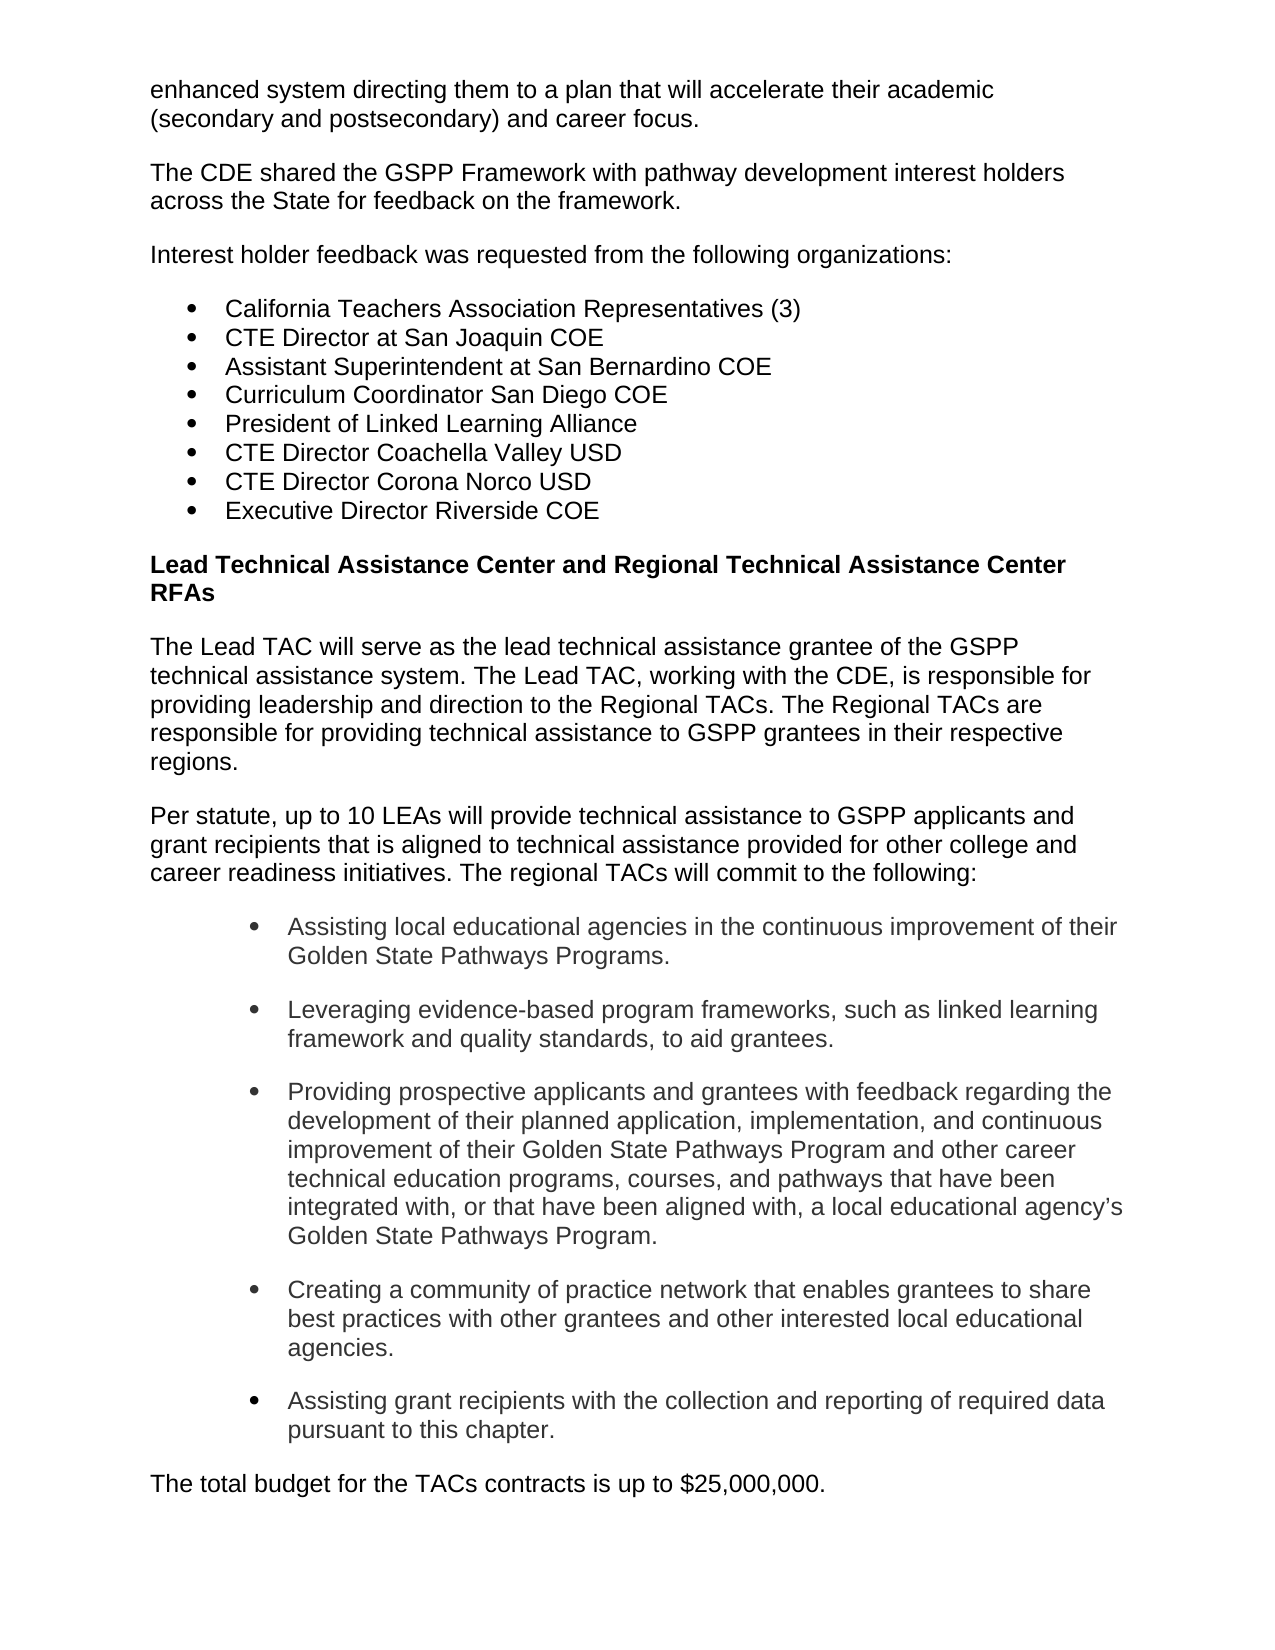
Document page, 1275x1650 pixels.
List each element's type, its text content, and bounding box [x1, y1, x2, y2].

list Assisting grant recipients with the collection and reporting of required data pursuant to this chapter. [250, 1386, 1125, 1444]
list Curriculum Coordinator San Diego COE [187, 380, 1125, 409]
list Creating a community of practice network that enables grantees to share best practices with other grantees and other interested local educational agencies. [250, 1275, 1125, 1361]
text Interest holder feedback was requested from the following organizations: [150, 240, 1125, 269]
text The Lead TAC will serve as the lead technical assistance grantee of the GSPP technical assistance system. The Lead TAC, working with the CDE, is responsible for providing leadership and direction to the Regional TACs. The Regional TACs are responsible for providing technical assistance to GSPP grantees in their respective regions. [150, 632, 1125, 776]
list Assisting local educational agencies in the continuous improvement of their Golden State Pathways Programs. [250, 912, 1125, 970]
text Per statute, up to 10 LEAs will provide technical assistance to GSPP applicants and grant recipients that is aligned to technical assistance provided for other college and career readiness initiatives. The regional TACs will commit to the following: [150, 801, 1125, 887]
subtitle Lead Technical Assistance Center and Regional Technical Assistance Center RFAs [150, 549, 1125, 607]
list Providing prospective applicants and grantees with feedback regarding the development of their planned application, implementation, and continuous improvement of their Golden State Pathways Program and other career technical education programs, courses, and pathways that have been integrated with, or that have been aligned with, a local educational agency’s Golden State Pathways Program. [250, 1077, 1125, 1250]
text The CDE shared the GSPP Framework with pathway development interest holders across the State for feedback on the framework. [150, 157, 1125, 215]
list Executive Director Riverside COE [187, 496, 1125, 524]
list CTE Director Corona Norco USD [187, 467, 1125, 496]
list Leveraging evidence-based program frameworks, such as linked learning framework and quality standards, to aid grantees. [250, 995, 1125, 1052]
list California Teachers Association Representatives (3) [187, 294, 1125, 323]
list President of Linked Learning Alliance [187, 409, 1125, 438]
text The total budget for the TACs contracts is up to $25,000,000. [150, 1469, 1125, 1498]
list CTE Director Coachella Valley USD [187, 438, 1125, 467]
list CTE Director at San Joaquin COE [187, 323, 1125, 351]
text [150, 75, 1125, 132]
list Assistant Superintendent at San Bernardino COE [187, 351, 1125, 380]
